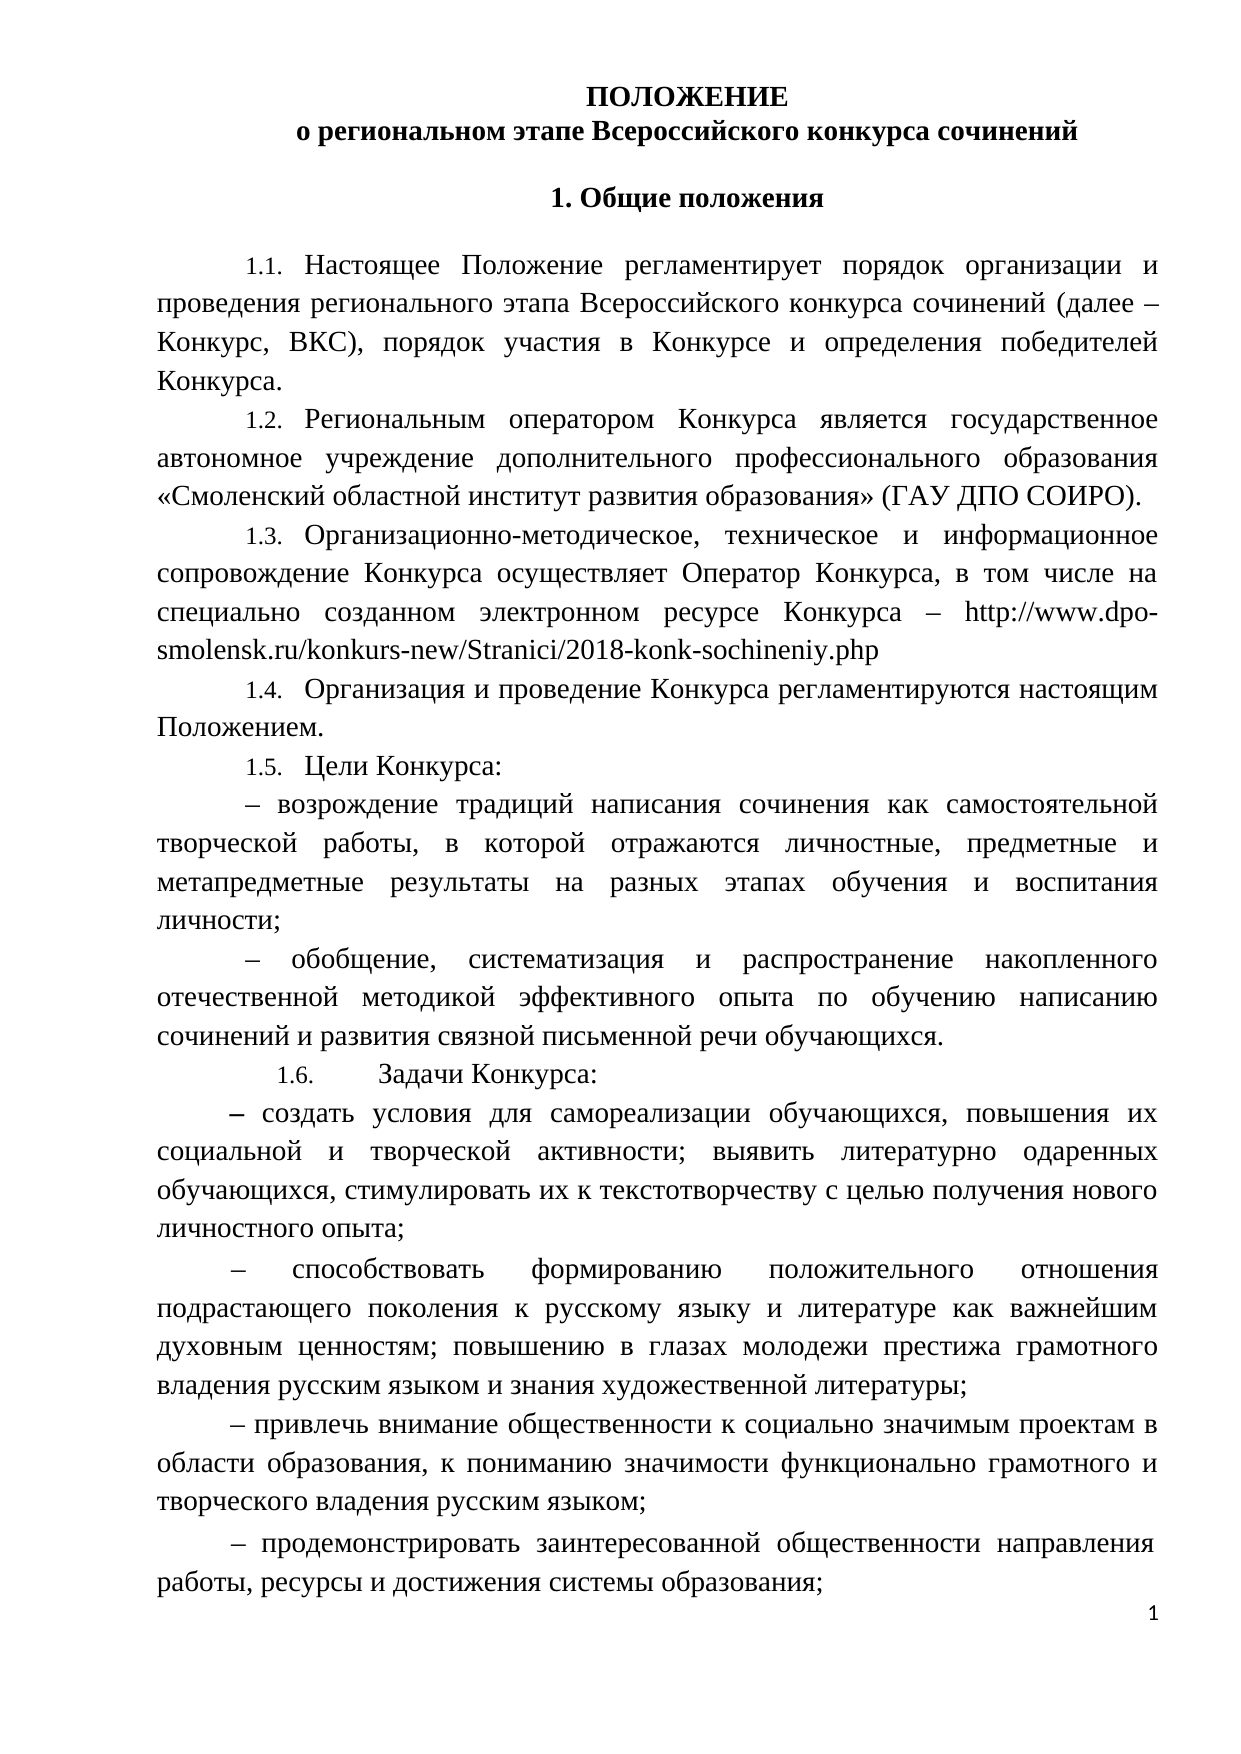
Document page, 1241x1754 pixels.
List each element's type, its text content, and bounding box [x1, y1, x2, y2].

text 1. Общие положения [157, 180, 1159, 213]
list Организация и проведение Конкурса регламентируются настоящим Положением. [157, 671, 1159, 743]
list – возрождение традиций написания сочинения как самостоятельной творческой работы, в которой отражаются личностные, предметные и метапредметные результаты на разных этапах обучения и воспитания личности; [157, 787, 1159, 936]
list Региональным оператором Конкурса является государственное автономное учреждение дополнительного профессионального образования «Смоленский областной институт развития образования» (ГАУ ДПО СОИРО). [157, 401, 1159, 512]
text – привлечь внимание общественности к социально значимым проектам в области образования, к пониманию значимости функционально грамотного и творческого владения русским языком; [157, 1406, 1159, 1517]
list Цели Конкурса: [157, 748, 1159, 782]
list Организационно-методическое, техническое и информационное сопровождение Конкурса осуществляет Оператор Конкурса, в том числе на специально созданном электронном ресурсе Конкурса – http://www.dpo-smolensk.ru/konkurs-new/Stranici/2018-konk-sochineniy.php [157, 517, 1159, 666]
text – способствовать формированию положительного отношения подрастающего поколения к русскому языку и литературе как важнейшим духовным ценностям; повышению в глазах молодежи престижа грамотного владения русским языком и знания художественной литературы; [157, 1251, 1159, 1401]
list Задачи Конкурса: [232, 1056, 1159, 1090]
list Настоящее Положение регламентирует порядок организации и проведения регионального этапа Всероссийского конкурса сочинений (далее – Конкурс, ВКС), порядок участия в Конкурсе и определения победителей Конкурса. [157, 247, 1159, 396]
text – обобщение, систематизация и распространение накопленного отечественной методикой эффективного опыта по обучению написанию сочинений и развития связной письменной речи обучающихся. [157, 941, 1159, 1051]
text ПОЛОЖЕНИЕ [157, 79, 1159, 113]
text – создать условия для самореализации обучающихся, повышения их социальной и творческой активности; выявить литературно одаренных обучающихся, стимулировать их к текстотворчеству с целью получения нового личностного опыта; [157, 1095, 1159, 1244]
text о региональном этапе Всероссийского конкурса сочинений [157, 113, 1159, 146]
text – продемонстрировать заинтересованной общественности направления работы, ресурсы и достижения системы образования; [157, 1526, 1155, 1598]
